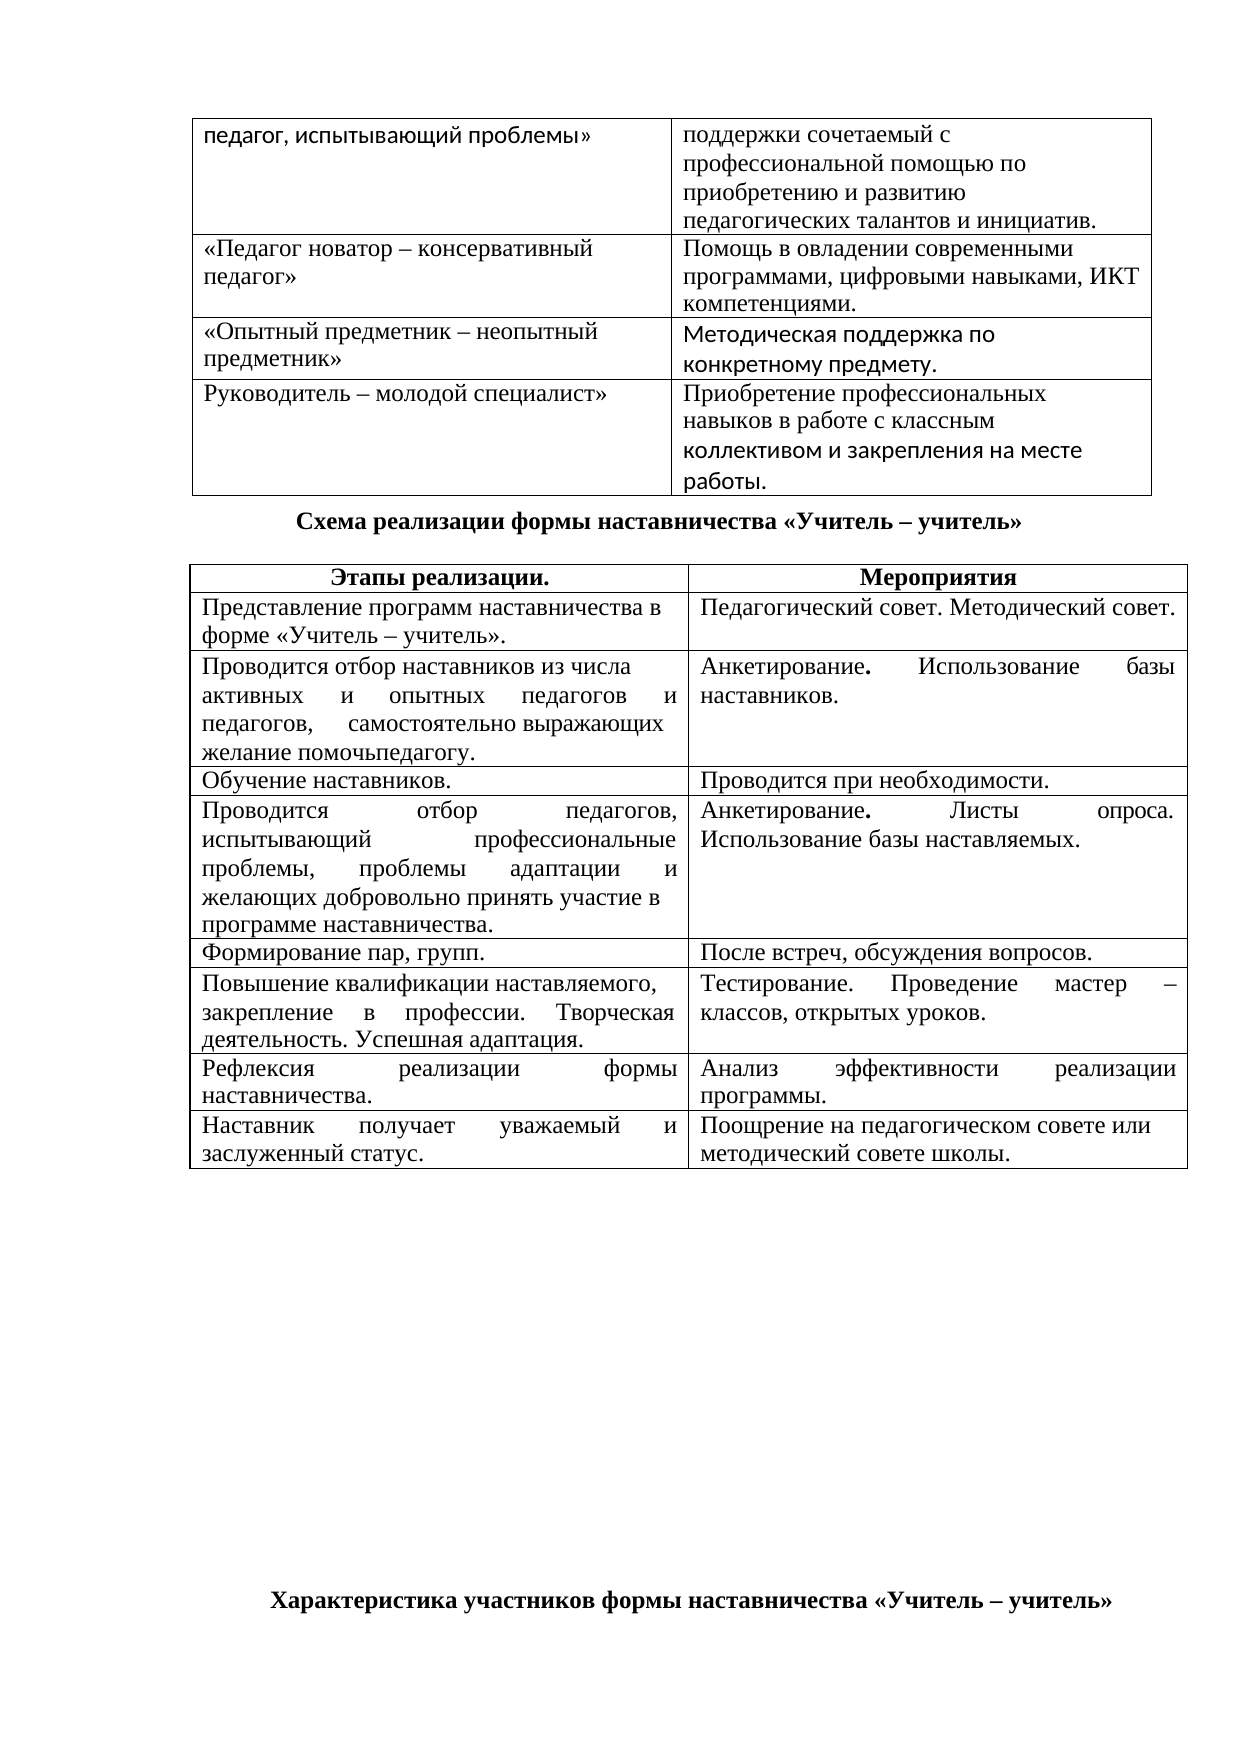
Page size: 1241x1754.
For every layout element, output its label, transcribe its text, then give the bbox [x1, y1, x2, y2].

table_cell Тестирование. Проведение мастер – классов, открытых уроков. [689, 968, 1187, 1053]
table_cell Формирование пар, групп. [191, 939, 688, 967]
table_cell Представление программ наставничества в форме «Учитель – учитель». [191, 593, 688, 650]
table_header Этапы реализации. [191, 565, 688, 592]
table_header Мероприятия [689, 565, 1187, 592]
subtitle Схема реализации формы наставничества «Учитель – учитель» [207, 506, 1111, 534]
table_cell Анкетирование. Использование базы наставников. [689, 651, 1187, 766]
table_cell Анкетирование. Листы опроса. Использование базы наставляемых. [689, 796, 1187, 938]
table_cell Помощь в овладении современными программами, цифровыми навыками, ИКТ компетенциями. [672, 235, 1151, 317]
table_cell «Опытный предметник – неопытный предметник» [193, 318, 671, 379]
table_cell Рефлексия реализации формы наставничества. [191, 1054, 688, 1110]
subtitle Характеристика участников формы наставничества «Учитель – учитель» [270, 1585, 1152, 1613]
table_cell Руководитель – молодой специалист» [193, 380, 671, 495]
table_cell После встреч, обсуждения вопросов. [689, 939, 1187, 967]
table_cell Проводится отбор наставников из числа активных и опытных педагогов и педагогов, самостоятельно выражающих желание помочьпедагогу. [191, 651, 688, 766]
table_cell Проводится отбор педагогов, испытывающий профессиональные проблемы, проблемы адаптации и желающих добровольно принять участие в программе наставничества. [191, 796, 688, 938]
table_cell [672, 119, 1151, 234]
table_cell Обучение наставников. [191, 767, 688, 794]
table_cell Проводится при необходимости. [689, 767, 1187, 794]
table_cell Поощрение на педагогическом совете или методический совете школы. [689, 1111, 1187, 1168]
table_cell Анализ эффективности реализации программы. [689, 1054, 1187, 1110]
table_cell Наставник получает уважаемый и заслуженный статус. [191, 1111, 688, 1168]
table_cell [193, 119, 671, 234]
table_cell Педагогический совет. Методический совет. [689, 593, 1187, 650]
table_cell Повышение квалификации наставляемого, закрепление в профессии. Творческая деятельность. Успешная адаптация. [191, 968, 688, 1053]
table_cell Приобретение профессиональных навыков в работе с классным коллективом и закрепления на месте работы. [672, 380, 1151, 495]
table_cell Методическая поддержка по конкретному предмету. [672, 318, 1151, 379]
table_cell «Педагог новатор – консервативный педагог» [193, 235, 671, 317]
